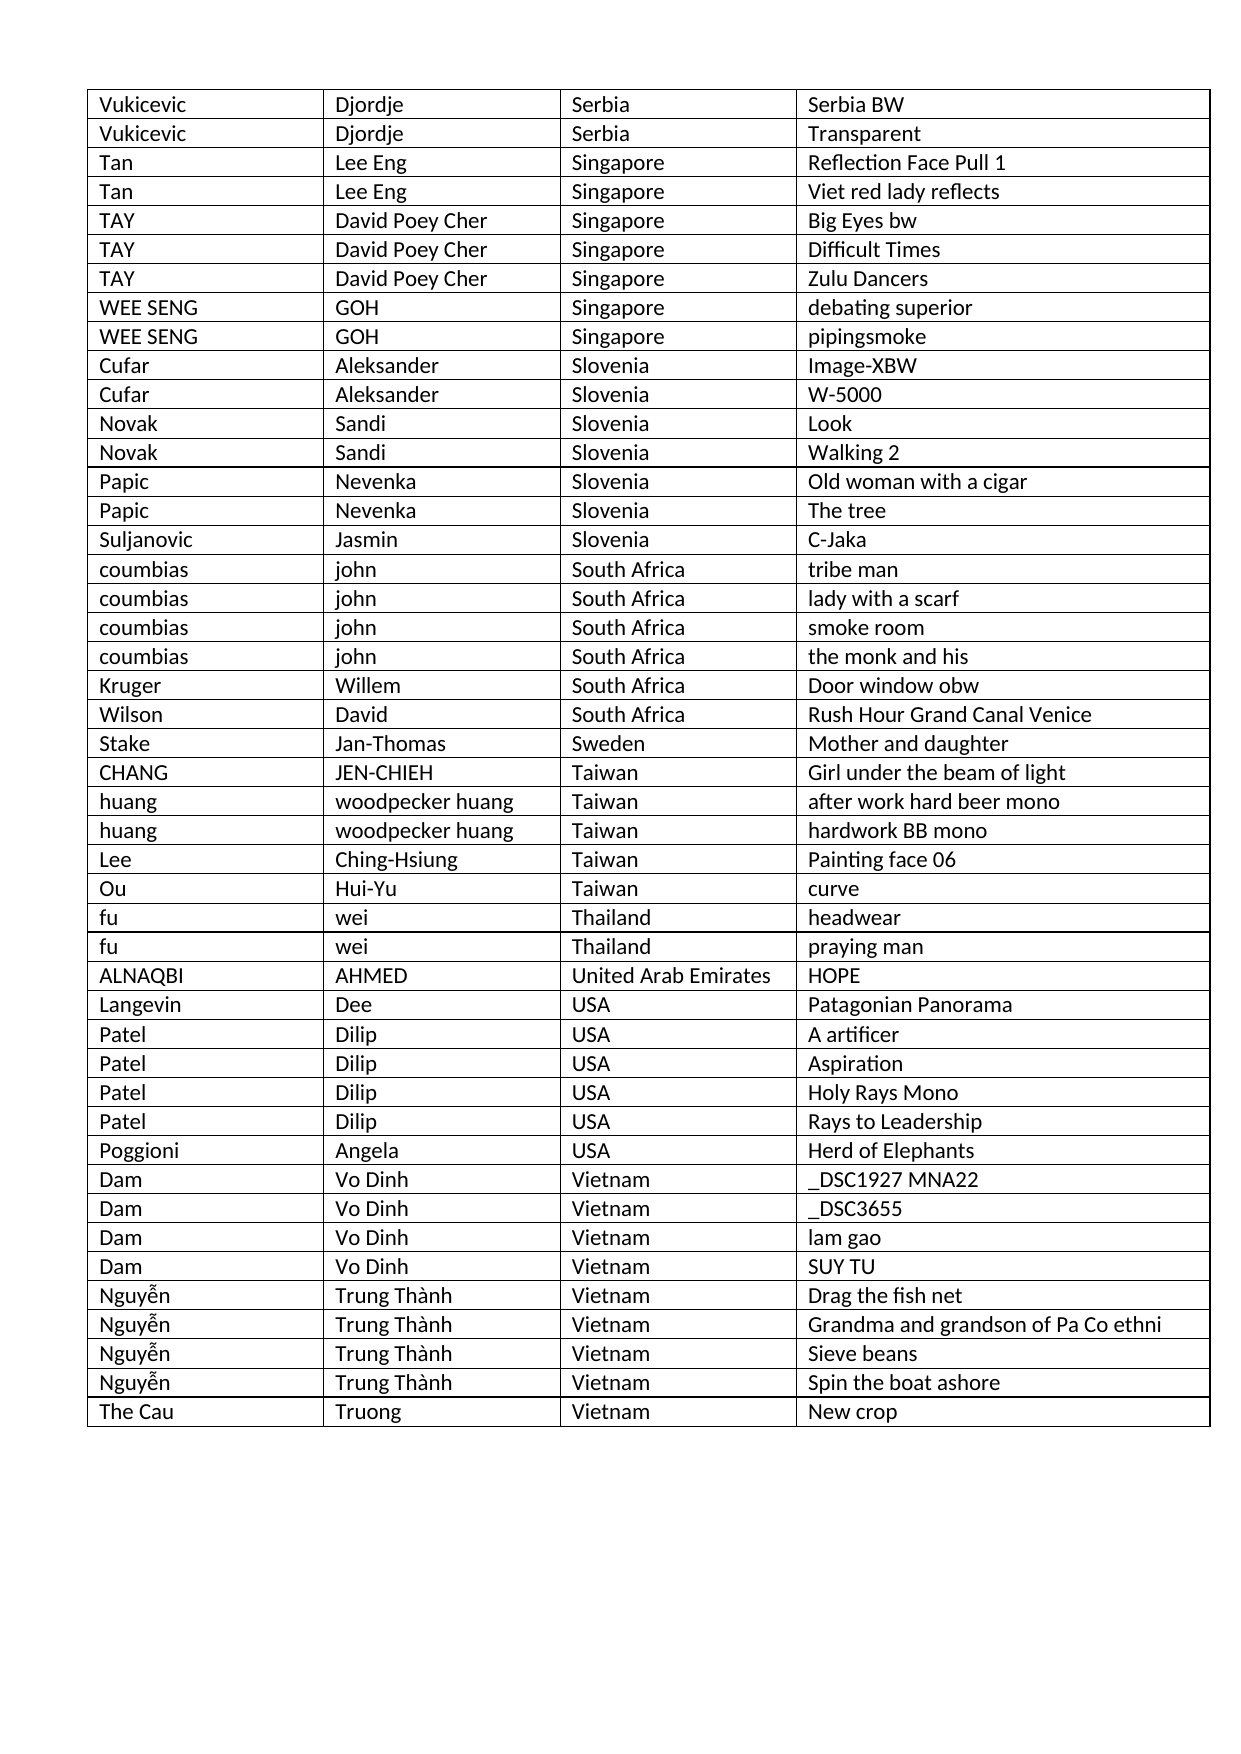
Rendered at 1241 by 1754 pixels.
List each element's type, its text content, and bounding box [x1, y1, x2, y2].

table_cell Cufar [88, 380, 323, 408]
table_cell Vietnam [561, 1339, 796, 1367]
table_cell United Arab Emirates [561, 962, 796, 989]
table_cell lady with a scarf [797, 584, 1209, 612]
table_cell David Poey Cher [324, 206, 560, 234]
table_cell Difficult Times [797, 235, 1209, 263]
table_cell South Africa [561, 555, 796, 583]
table_cell huang [88, 787, 323, 815]
table_cell Singapore [561, 264, 796, 292]
table_cell Aleksander [324, 351, 560, 379]
table_cell Hui-Yu [324, 874, 560, 902]
table_cell Trung Thành [324, 1339, 560, 1367]
table_cell South Africa [561, 700, 796, 728]
table_cell Trung Thành [324, 1310, 560, 1338]
table_cell Novak [88, 409, 323, 437]
table_cell Aleksander [324, 380, 560, 408]
table_cell woodpecker huang [324, 816, 560, 844]
table_cell New crop [797, 1398, 1209, 1426]
table_cell USA [561, 1078, 796, 1106]
table_cell Nevenka [324, 468, 560, 496]
table_cell David Poey Cher [324, 235, 560, 263]
table_cell Patel [88, 1020, 323, 1048]
table_cell tribe man [797, 555, 1209, 583]
table_cell Sieve beans [797, 1339, 1209, 1367]
table_cell Reflection Face Pull 1 [797, 148, 1209, 176]
table_cell after work hard beer mono [797, 787, 1209, 815]
table_cell Lee Eng [324, 177, 560, 205]
table_cell TAY [88, 235, 323, 263]
table_cell praying man [797, 933, 1209, 961]
table_cell Dilip [324, 1049, 560, 1077]
table_cell Dilip [324, 1078, 560, 1106]
table_cell coumbias [88, 584, 323, 612]
table_cell Big Eyes bw [797, 206, 1209, 234]
table_cell Nguyễn [88, 1310, 323, 1338]
table_cell john [324, 613, 560, 641]
table_cell Truong [324, 1398, 560, 1426]
table_cell Door window obw [797, 671, 1209, 699]
table_cell Taiwan [561, 816, 796, 844]
table_cell Dee [324, 991, 560, 1019]
table_cell Taiwan [561, 758, 796, 786]
table_cell Vietnam [561, 1281, 796, 1309]
table_cell South Africa [561, 671, 796, 699]
table_cell Holy Rays Mono [797, 1078, 1209, 1106]
table_cell hardwork BB mono [797, 816, 1209, 844]
table_cell Vietnam [561, 1165, 796, 1193]
table_cell coumbias [88, 613, 323, 641]
table_cell South Africa [561, 584, 796, 612]
table_cell Dam [88, 1194, 323, 1222]
table_cell Vo Dinh [324, 1223, 560, 1251]
table_cell Rays to Leadership [797, 1107, 1209, 1135]
table_cell South Africa [561, 613, 796, 641]
table_cell debating superior [797, 293, 1209, 321]
table_cell Vietnam [561, 1398, 796, 1426]
table_cell Vukicevic [88, 119, 323, 147]
table_cell Singapore [561, 206, 796, 234]
table_cell Willem [324, 671, 560, 699]
table_cell Jan-Thomas [324, 729, 560, 757]
table_cell Kruger [88, 671, 323, 699]
table_cell huang [88, 816, 323, 844]
table_cell USA [561, 1020, 796, 1048]
table_cell Thailand [561, 933, 796, 961]
table_cell coumbias [88, 642, 323, 670]
table_cell Patel [88, 1049, 323, 1077]
table_cell Vukicevic [88, 90, 323, 118]
table_cell Tan [88, 148, 323, 176]
table_cell Patel [88, 1078, 323, 1106]
table_cell HOPE [797, 962, 1209, 989]
table_cell Sandi [324, 439, 560, 466]
table_cell Drag the fish net [797, 1281, 1209, 1309]
table_cell South Africa [561, 642, 796, 670]
table_cell CHANG [88, 758, 323, 786]
table_cell The Cau [88, 1398, 323, 1426]
table_cell pipingsmoke [797, 322, 1209, 350]
table_cell Serbia [561, 119, 796, 147]
table_cell Herd of Elephants [797, 1136, 1209, 1164]
table_cell Djordje [324, 119, 560, 147]
table_cell _DSC1927 MNA22 [797, 1165, 1209, 1193]
table_cell Dam [88, 1223, 323, 1251]
table_cell Slovenia [561, 439, 796, 466]
table_cell Vietnam [561, 1194, 796, 1222]
table_cell AHMED [324, 962, 560, 989]
table_cell Slovenia [561, 468, 796, 496]
table_cell Vietnam [561, 1223, 796, 1251]
table_cell Suljanovic [88, 526, 323, 554]
table_cell Taiwan [561, 787, 796, 815]
table_cell USA [561, 1049, 796, 1077]
table_cell Aspiration [797, 1049, 1209, 1077]
table_cell Dam [88, 1165, 323, 1193]
table_cell Singapore [561, 235, 796, 263]
table_cell Transparent [797, 119, 1209, 147]
table_cell Vietnam [561, 1310, 796, 1338]
table_cell headwear [797, 904, 1209, 931]
table_cell JEN-CHIEH [324, 758, 560, 786]
table_cell Sweden [561, 729, 796, 757]
table_cell lam gao [797, 1223, 1209, 1251]
table_cell Girl under the beam of light [797, 758, 1209, 786]
table_cell wei [324, 933, 560, 961]
table_cell Papic [88, 468, 323, 496]
table_cell Tan [88, 177, 323, 205]
table_cell coumbias [88, 555, 323, 583]
table_cell Singapore [561, 177, 796, 205]
table_cell _DSC3655 [797, 1194, 1209, 1222]
table_cell Vo Dinh [324, 1165, 560, 1193]
table_cell Wilson [88, 700, 323, 728]
table_cell Cufar [88, 351, 323, 379]
table_cell C-Jaka [797, 526, 1209, 554]
table_cell john [324, 642, 560, 670]
table_cell Image-XBW [797, 351, 1209, 379]
table_cell Langevin [88, 991, 323, 1019]
table_cell Slovenia [561, 351, 796, 379]
table_cell Patagonian Panorama [797, 991, 1209, 1019]
table_cell Dilip [324, 1020, 560, 1048]
table_cell the monk and his [797, 642, 1209, 670]
table_cell Singapore [561, 293, 796, 321]
table_cell Rush Hour Grand Canal Venice [797, 700, 1209, 728]
table_cell Patel [88, 1107, 323, 1135]
table_cell Lee [88, 845, 323, 873]
table_cell Sandi [324, 409, 560, 437]
table_cell GOH [324, 293, 560, 321]
table_cell woodpecker huang [324, 787, 560, 815]
table_cell Spin the boat ashore [797, 1369, 1209, 1396]
table_cell Angela [324, 1136, 560, 1164]
table_cell Painting face 06 [797, 845, 1209, 873]
table_cell Singapore [561, 148, 796, 176]
table_cell ALNAQBI [88, 962, 323, 989]
table_cell fu [88, 904, 323, 931]
table_cell Walking 2 [797, 439, 1209, 466]
table_cell A artificer [797, 1020, 1209, 1048]
table_cell john [324, 555, 560, 583]
table_cell Nguyễn [88, 1339, 323, 1367]
table_cell Novak [88, 439, 323, 466]
table_cell Thailand [561, 904, 796, 931]
table_cell Taiwan [561, 874, 796, 902]
table_cell Dilip [324, 1107, 560, 1135]
table_cell Vietnam [561, 1252, 796, 1280]
table_cell Slovenia [561, 497, 796, 524]
table_cell Poggioni [88, 1136, 323, 1164]
table_cell Slovenia [561, 409, 796, 437]
table_cell john [324, 584, 560, 612]
table_cell Old woman with a cigar [797, 468, 1209, 496]
table_cell WEE SENG [88, 293, 323, 321]
table_cell GOH [324, 322, 560, 350]
table_cell Taiwan [561, 845, 796, 873]
table_cell Trung Thành [324, 1281, 560, 1309]
table_cell Slovenia [561, 380, 796, 408]
table_cell David Poey Cher [324, 264, 560, 292]
table_cell Serbia BW [797, 90, 1209, 118]
table_cell wei [324, 904, 560, 931]
table_cell Mother and daughter [797, 729, 1209, 757]
table_cell USA [561, 991, 796, 1019]
table_cell Trung Thành [324, 1369, 560, 1396]
table_cell Vietnam [561, 1369, 796, 1396]
table_cell Stake [88, 729, 323, 757]
table_cell Singapore [561, 322, 796, 350]
table_cell Zulu Dancers [797, 264, 1209, 292]
table_cell Look [797, 409, 1209, 437]
table_cell TAY [88, 264, 323, 292]
table_cell Dam [88, 1252, 323, 1280]
table_cell smoke room [797, 613, 1209, 641]
table_cell David [324, 700, 560, 728]
table_cell WEE SENG [88, 322, 323, 350]
table_cell fu [88, 933, 323, 961]
table_cell Nguyễn [88, 1369, 323, 1396]
table_cell Djordje [324, 90, 560, 118]
table_cell Ching-Hsiung [324, 845, 560, 873]
table_cell USA [561, 1136, 796, 1164]
table_cell Ou [88, 874, 323, 902]
table_cell SUY TU [797, 1252, 1209, 1280]
table_cell USA [561, 1107, 796, 1135]
table_cell The tree [797, 497, 1209, 524]
table_cell Papic [88, 497, 323, 524]
table_cell Nguyễn [88, 1281, 323, 1309]
table_cell Vo Dinh [324, 1194, 560, 1222]
table_cell curve [797, 874, 1209, 902]
table_cell TAY [88, 206, 323, 234]
table_cell W-5000 [797, 380, 1209, 408]
table_cell Jasmin [324, 526, 560, 554]
table_cell Slovenia [561, 526, 796, 554]
table_cell Serbia [561, 90, 796, 118]
table_cell Vo Dinh [324, 1252, 560, 1280]
table_cell Nevenka [324, 497, 560, 524]
table_cell Grandma and grandson of Pa Co ethni [797, 1310, 1209, 1338]
table_cell Viet red lady reflects [797, 177, 1209, 205]
table_cell Lee Eng [324, 148, 560, 176]
